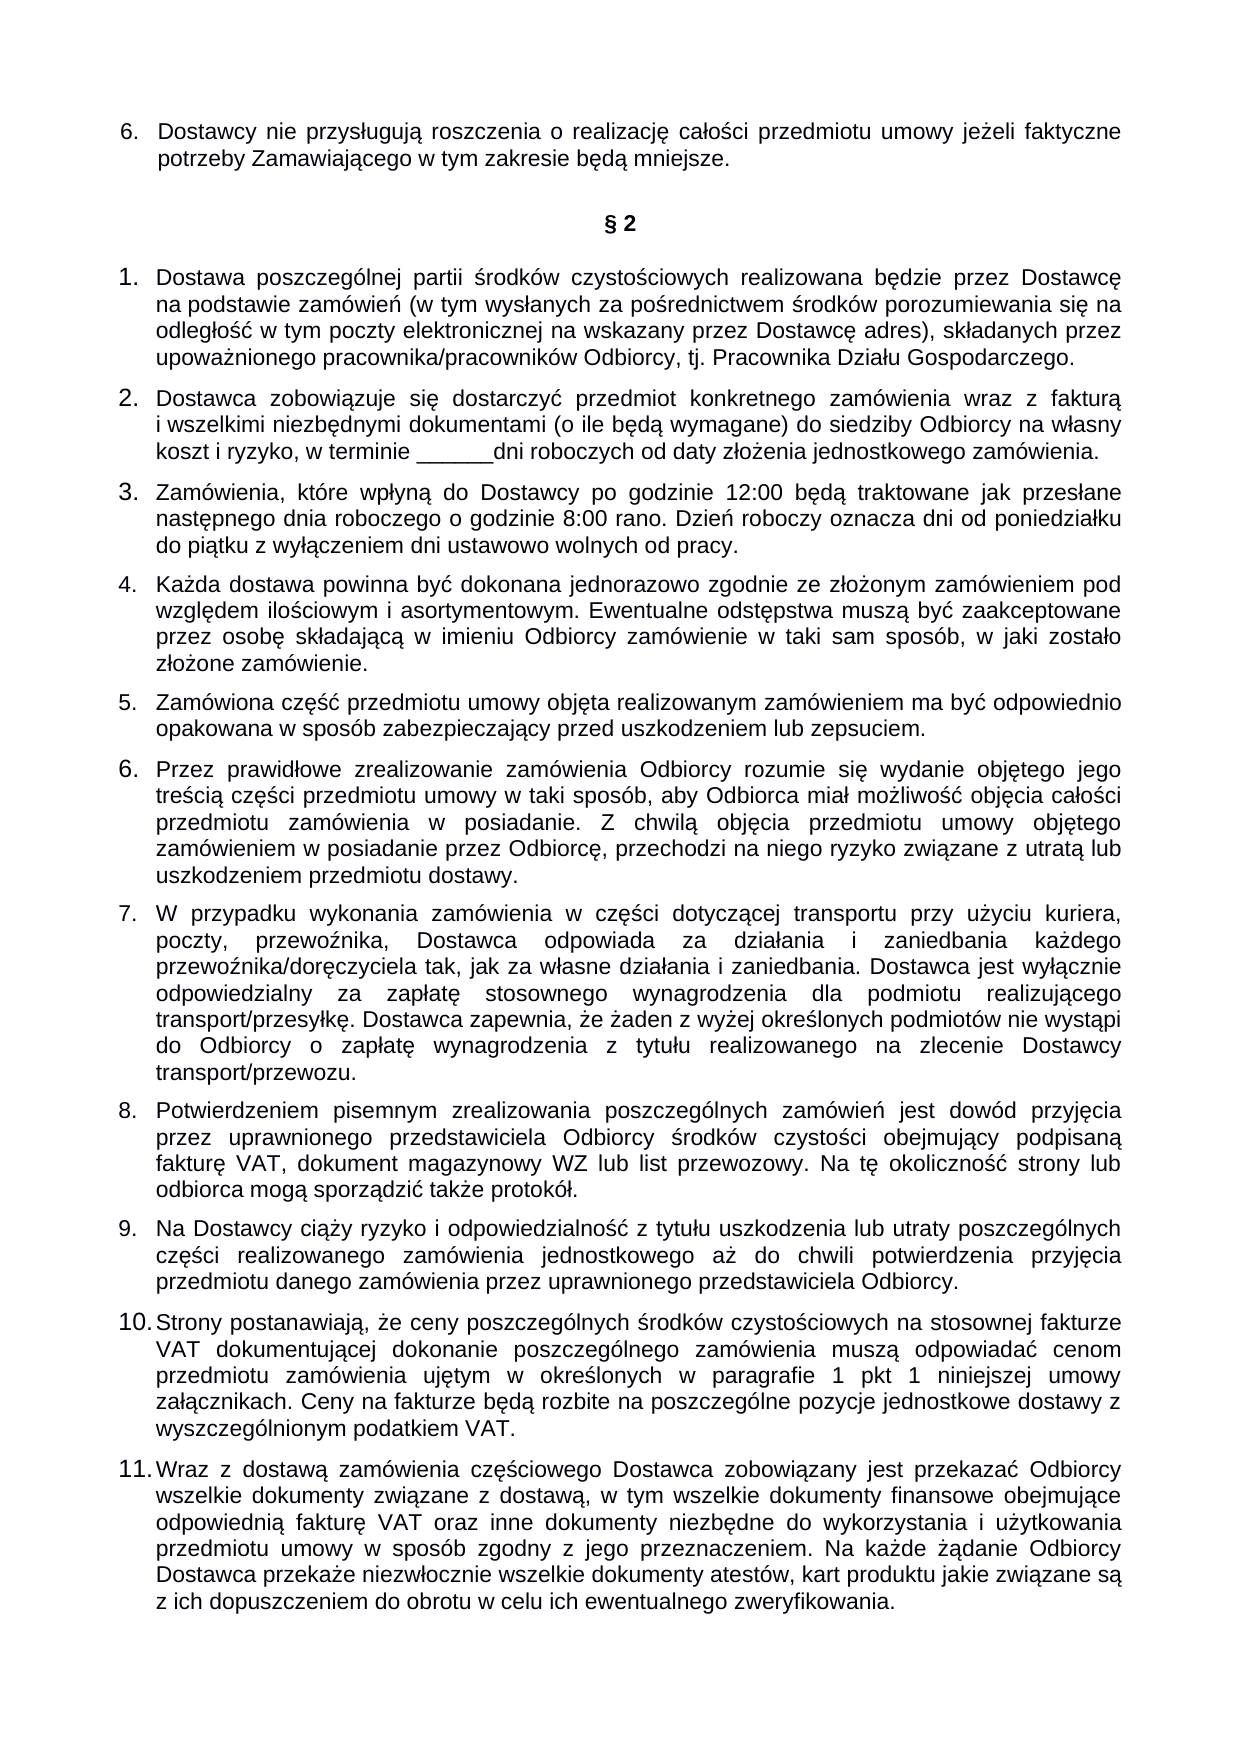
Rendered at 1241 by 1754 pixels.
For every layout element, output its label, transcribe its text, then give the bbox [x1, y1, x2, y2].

list Zamówienia, które wpłyną do Dostawcy po godzinie 12:00 będą traktowane jak przesłane następnego dnia roboczego o godzinie 8:00 rano. Dzień roboczy oznacza dni od poniedziałku do piątku z wyłączeniem dni ustawowo wolnych od pracy. [118, 477, 1122, 558]
text § 2 [118, 210, 1122, 236]
list Wraz z dostawą zamówienia częściowego Dostawca zobowiązany jest przekazać Odbiorcy wszelkie dokumenty związane z dostawą, w tym wszelkie dokumenty finansowe obejmujące odpowiednią fakturę VAT oraz inne dokumenty niezbędne do wykorzystania i użytkowania przedmiotu umowy w sposób zgodny z jego przeznaczeniem. Na każde żądanie Odbiorcy Dostawca przekaże niezwłocznie wszelkie dokumenty atestów, kart produktu jakie związane są z ich dopuszczeniem do obrotu w celu ich ewentualnego zweryfikowania. [118, 1453, 1122, 1614]
list Na Dostawcy ciąży ryzyko i odpowiedzialność z tytułu uszkodzenia lub utraty poszczególnych części realizowanego zamówienia jednostkowego aż do chwili potwierdzenia przyjęcia przedmiotu danego zamówienia przez uprawnionego przedstawiciela Odbiorcy. [118, 1215, 1122, 1294]
list Przez prawidłowe zrealizowanie zamówienia Odbiorcy rozumie się wydanie objętego jego treścią części przedmiotu umowy w taki sposób, aby Odbiorca miał możliwość objęcia całości przedmiotu zamówienia w posiadanie. Z chwilą objęcia przedmiotu umowy objętego zamówieniem w posiadanie przez Odbiorcę, przechodzi na niego ryzyko związane z utratą lub uszkodzeniem przedmiotu dostawy. [118, 754, 1122, 888]
list Zamówiona część przedmiotu umowy objęta realizowanym zamówieniem ma być odpowiednio opakowana w sposób zabezpieczający przed uszkodzeniem lub zepsuciem. [118, 688, 1122, 741]
list Dostawca zobowiązuje się dostarczyć przedmiot konkretnego zamówienia wraz z fakturą i wszelkimi niezbędnymi dokumentami (o ile będą wymagane) do siedziby Odbiorcy na własny koszt i ryzyko, w terminie ______dni roboczych od daty złożenia jednostkowego zamówienia. [118, 383, 1122, 464]
list Strony postanawiają, że ceny poszczególnych środków czystościowych na stosownej fakturze VAT dokumentującej dokonanie poszczególnego zamówienia muszą odpowiadać cenom przedmiotu zamówienia ujętym w określonych w paragrafie 1 pkt 1 niniejszej umowy załącznikach. Ceny na fakturze będą rozbite na poszczególne pozycje jednostkowe dostawy z wyszczególnionym podatkiem VAT. [118, 1307, 1122, 1441]
list Dostawa poszczególnej partii środków czystościowych realizowana będzie przez Dostawcę na podstawie zamówień (w tym wysłanych za pośrednictwem środków porozumiewania się na odległość w tym poczty elektronicznej na wskazany przez Dostawcę adres), składanych przez upoważnionego pracownika/pracowników Odbiorcy, tj. Pracownika Działu Gospodarczego. [118, 262, 1122, 370]
list Każda dostawa powinna być dokonana jednorazowo zgodnie ze złożonym zamówieniem pod względem ilościowym i asortymentowym. Ewentualne odstępstwa muszą być zaakceptowane przez osobę składającą w imieniu Odbiorcy zamówienie w taki sam sposób, w jaki zostało złożone zamówienie. [118, 571, 1122, 676]
list W przypadku wykonania zamówienia w części dotyczącej transportu przy użyciu kuriera, poczty, przewoźnika, Dostawca odpowiada za działania i zaniedbania każdego przewoźnika/doręczyciela tak, jak za własne działania i zaniedbania. Dostawca jest wyłącznie odpowiedzialny za zapłatę stosownego wynagrodzenia dla podmiotu realizującego transport/przesyłkę. Dostawca zapewnia, że żaden z wyżej określonych podmiotów nie wystąpi do Odbiorcy o zapłatę wynagrodzenia z tytułu realizowanego na zlecenie Dostawcy transport/przewozu. [118, 900, 1122, 1085]
list Potwierdzeniem pisemnym zrealizowania poszczególnych zamówień jest dowód przyjęcia przez uprawnionego przedstawiciela Odbiorcy środków czystości obejmujący podpisaną fakturę VAT, dokument magazynowy WZ lub list przewozowy. Na tę okoliczność strony lub odbiorca mogą sporządzić także protokół. [118, 1097, 1122, 1203]
list Dostawcy nie przysługują roszczenia o realizację całości przedmiotu umowy jeżeli faktyczne potrzeby Zamawiającego w tym zakresie będą mniejsze. [120, 118, 1122, 171]
